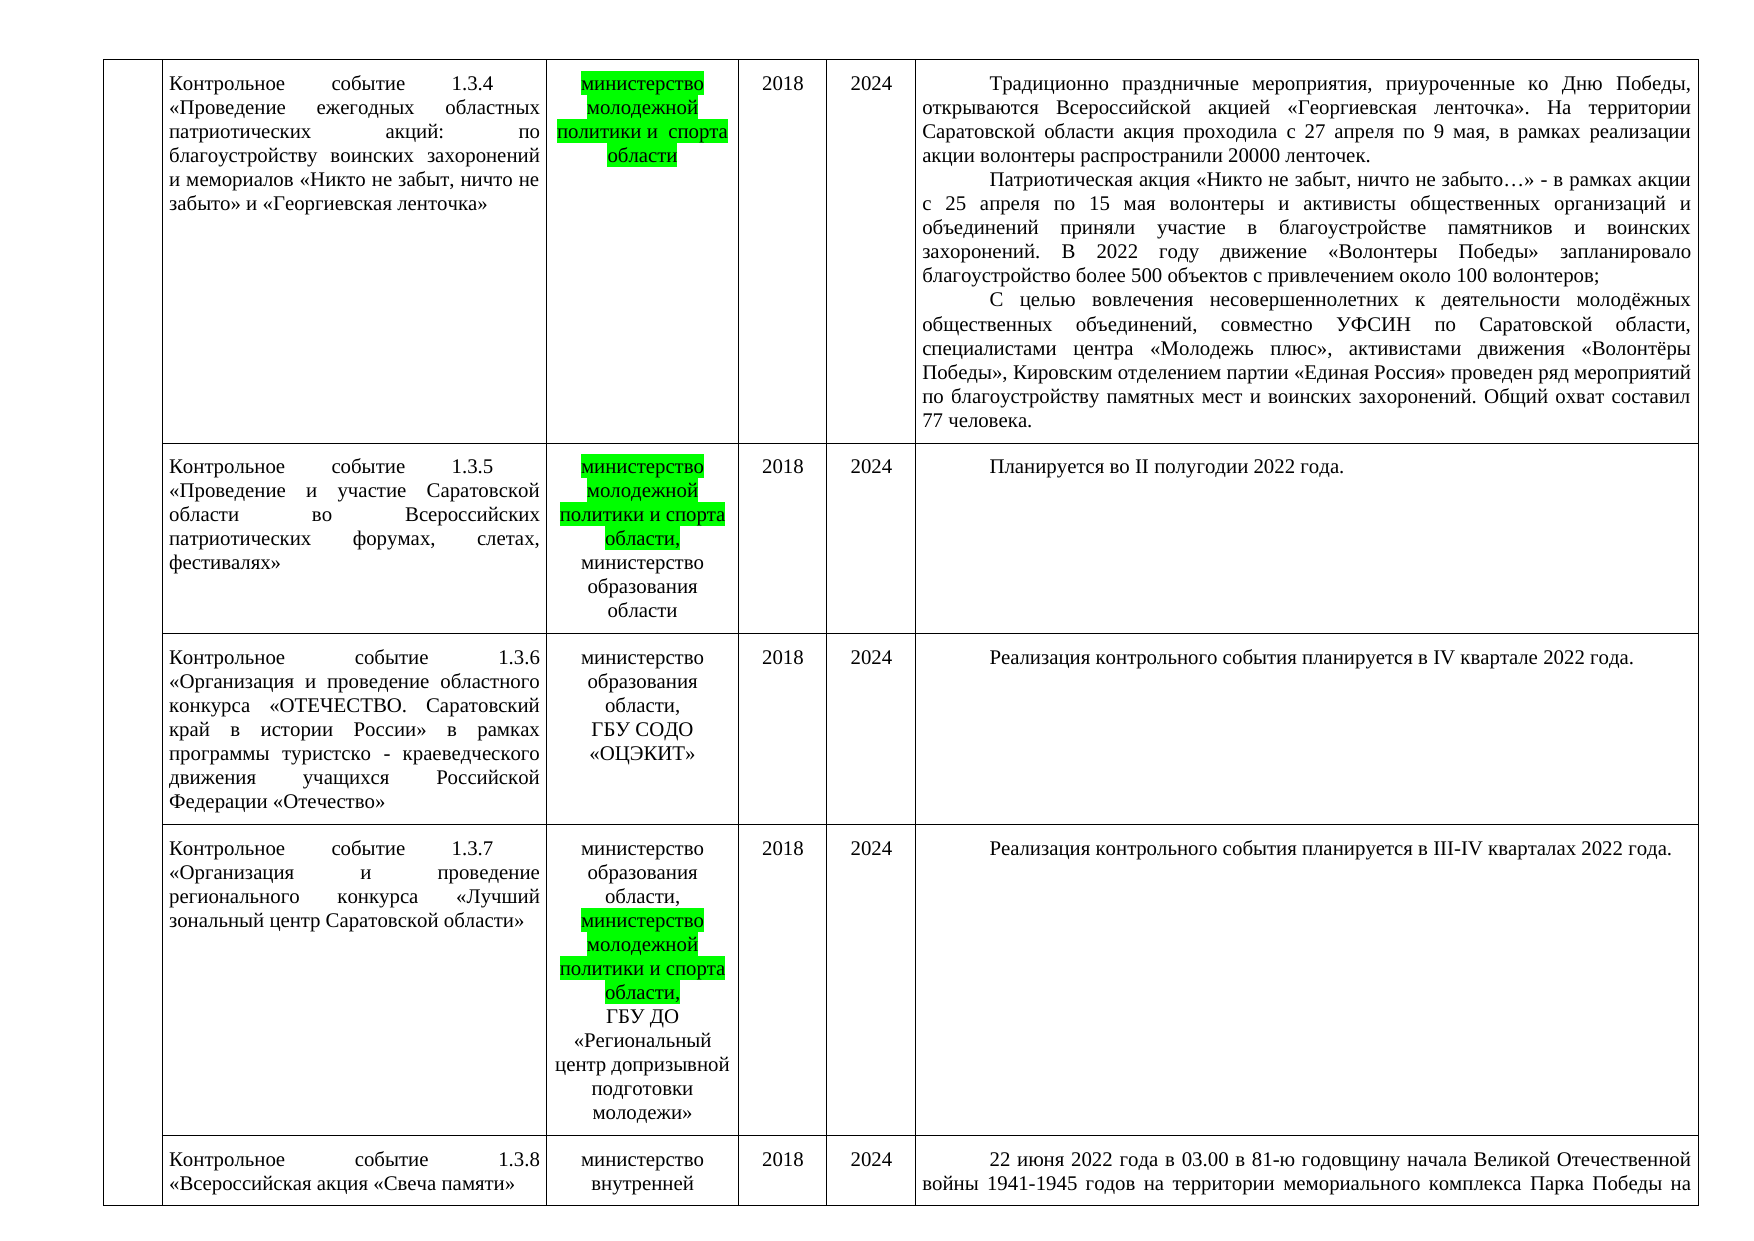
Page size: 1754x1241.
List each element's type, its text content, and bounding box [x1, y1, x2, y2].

table_cell 2018 [739, 60, 826, 442]
table_cell 2018 [739, 825, 826, 1135]
table_cell Контрольное событие 1.3.7 «Организация и проведение регионального конкурса «Лучший зональный центр Саратовской области» [163, 825, 546, 1135]
table_cell министерство образования области, ГБУ СОДО «ОЦЭКИТ» [547, 634, 738, 824]
table_cell 2024 [827, 60, 915, 442]
table_cell Контрольное событие 1.3.4 «Проведение ежегодных областных патриотических акций: по благоустройству воинских захоронений и мемориалов «Никто не забыт, ничто не забыто» и «Георгиевская ленточка» [163, 60, 546, 442]
table_cell Реализация контрольного события планируется в IV квартале 2022 года. [916, 634, 1698, 824]
table_cell Планируется во II полугодии 2022 года. [916, 444, 1698, 633]
table_cell 2018 [739, 444, 826, 633]
table_cell 2024 [827, 634, 915, 824]
table_cell Реализация контрольного события планируется в III-IV кварталах 2022 года. [916, 825, 1698, 1135]
table_cell 2024 [827, 825, 915, 1135]
table_cell министерство образования области, министерство молодежной политики и спорта области, ГБУ ДО «Региональный центр допризывной подготовки молодежи» [547, 825, 738, 1135]
table_cell министерство молодежной политики и спорта области, министерство образования области [547, 444, 738, 633]
table_cell Традиционно праздничные мероприятия, приуроченные ко Дню Победы, открываются Всероссийской акцией «Георгиевская ленточка». На территории Саратовской области акция проходила с 27 апреля по 9 мая, в рамках реализации акции волонтеры распространили 20000 ленточек. Патриотическая акция «Никто не забыт, ничто не забыто…» - в рамках акции с 25 апреля по 15 мая волонтеры и активисты общественных организаций и объединений приняли участие в благоустройстве памятников и воинских захоронений. В 2022 году движение «Волонтеры Победы» запланировало благоустройство более 500 объектов с привлечением около 100 волонтеров; С целью вовлечения несовершеннолетних к деятельности молодёжных общественных объединений, совместно УФСИН по Саратовской области, специалистами центра «Молодежь плюс», активистами движения «Волонтёры Победы», Кировским отделением партии «Единая Россия» проведен ряд мероприятий по благоустройству памятных мест и воинских захоронений. Общий охват составил 77 человека. [916, 60, 1698, 442]
table_cell Контрольное событие 1.3.5 «Проведение и участие Саратовской области во Всероссийских патриотических форумах, слетах, фестивалях» [163, 444, 546, 633]
table_cell 2018 [739, 1136, 826, 1205]
table_cell министерство молодежной политики и спорта области [547, 60, 738, 442]
table_cell Контрольное событие 1.3.6 «Организация и проведение областного конкурса «ОТЕЧЕСТВО. Саратовский край в истории России» в рамках программы туристско - краеведческого движения учащихся Российской Федерации «Отечество» [163, 634, 546, 824]
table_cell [916, 1136, 1698, 1205]
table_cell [547, 1136, 738, 1205]
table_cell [163, 1136, 546, 1205]
table_cell 2018 [739, 634, 826, 824]
table_cell 2024 [827, 444, 915, 633]
table_cell 2024 [827, 1136, 915, 1205]
